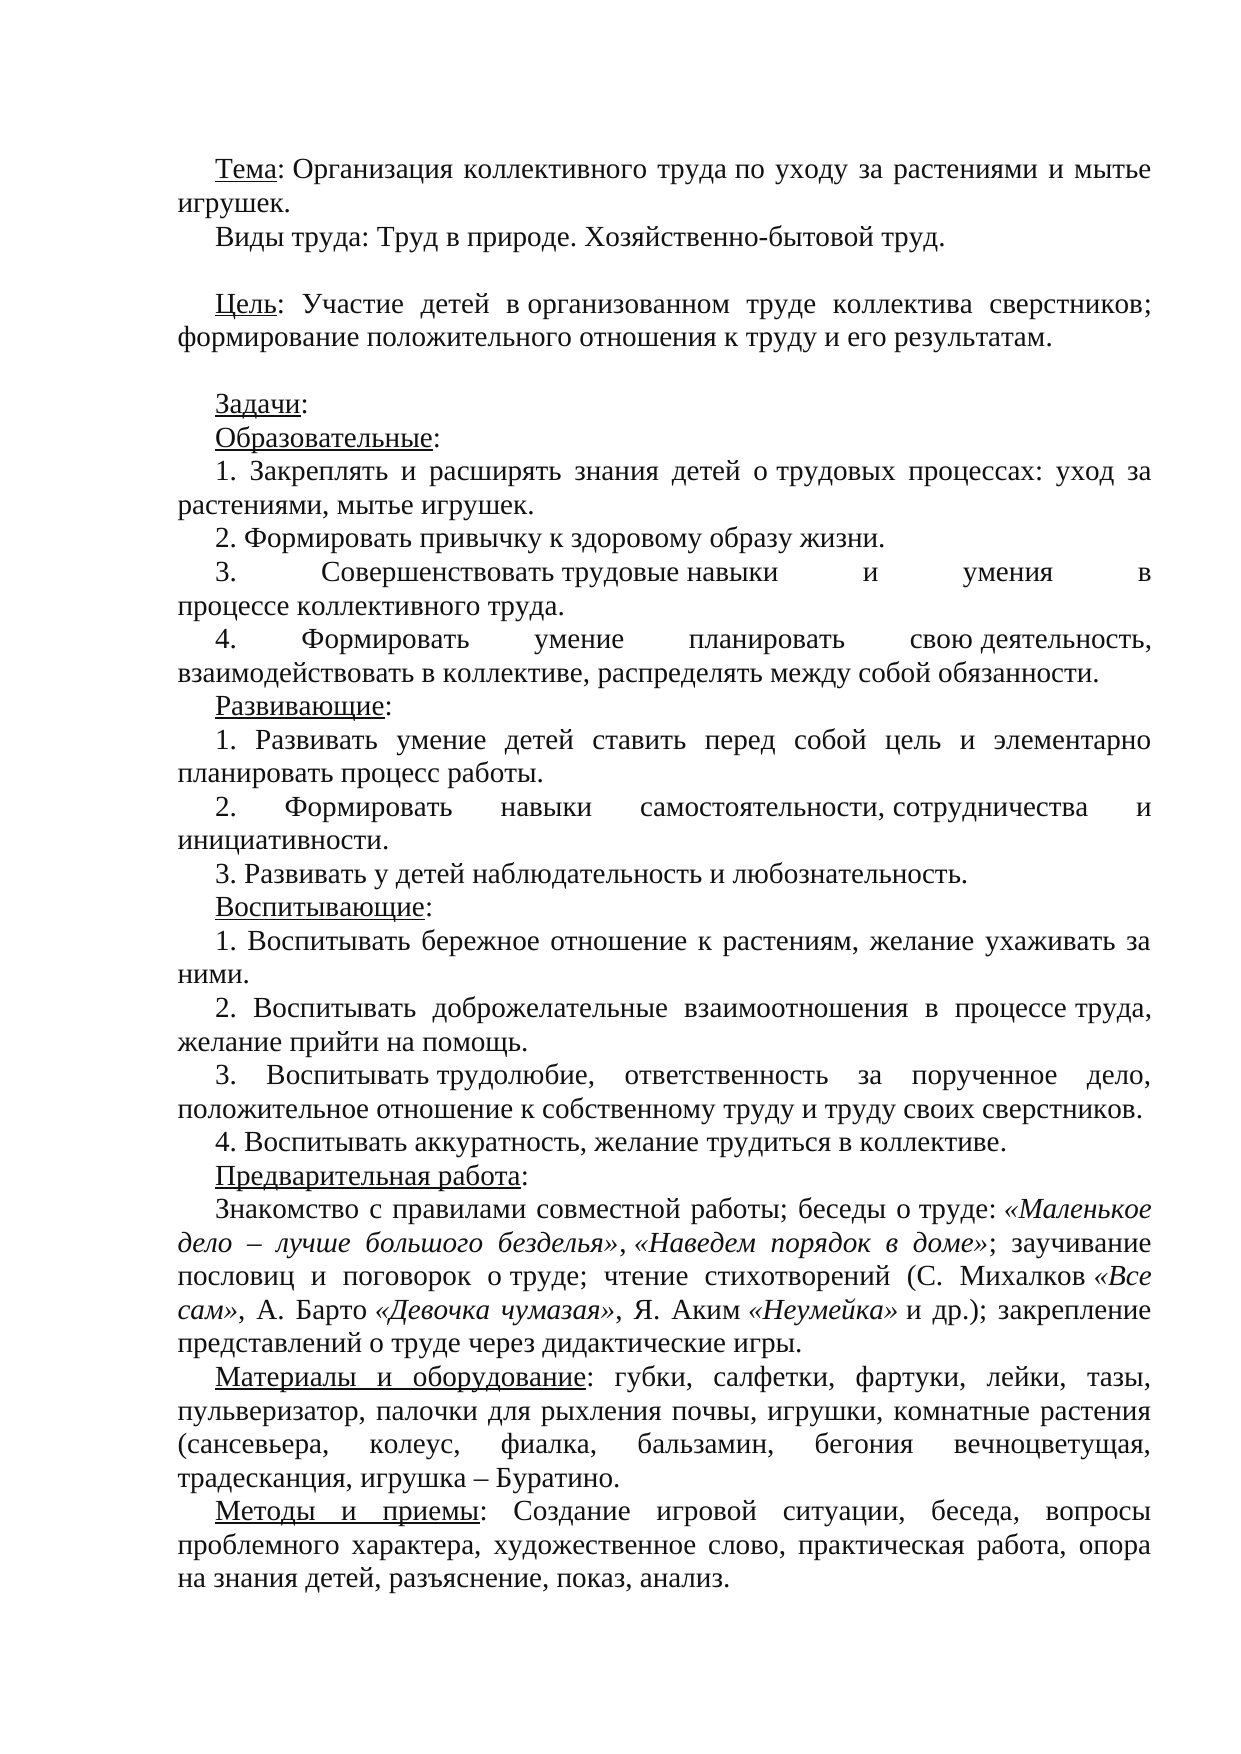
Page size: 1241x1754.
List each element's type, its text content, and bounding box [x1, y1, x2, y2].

text 3. Совершенствовать трудовые навыки и умения в процессе коллективного труда. [177, 554, 1152, 621]
text Материалы и оборудование: губки, салфетки, фартуки, лейки, тазы, пульверизатор, палочки для рыхления почвы, игрушки, комнатные растения (сансевьера, колеус, фиалка, бальзамин, бегония вечноцветущая, традесканция, игрушка – Буратино. [177, 1359, 1152, 1493]
text Тема: Организация коллективного труда по уходу за растениями и мытье игрушек. [177, 152, 1152, 219]
text 1. Развивать умение детей ставить перед собой цель и элементарно планировать процесс работы. [177, 722, 1152, 789]
text 2. Формировать навыки самостоятельности, сотрудничества и инициативности. [177, 789, 1152, 856]
text Цель: Участие детей в организованном труде коллектива сверстников; формирование положительного отношения к труду и его результатам. [177, 286, 1152, 353]
text 3. Развивать у детей наблюдательность и любознательность. [177, 856, 1152, 889]
text Виды труда: Труд в природе. Хозяйственно-бытовой труд. [177, 219, 1152, 252]
text 3. Воспитывать трудолюбие, ответственность за порученное дело, положительное отношение к собственному труду и труду своих сверстников. [177, 1057, 1152, 1124]
text 1. Воспитывать бережное отношение к растениям, желание ухаживать за ними. [177, 923, 1152, 990]
text 4. Формировать умение планировать свою деятельность, взаимодействовать в коллективе, распределять между собой обязанности. [177, 621, 1152, 688]
text 4. Воспитывать аккуратность, желание трудиться в коллективе. [177, 1124, 1152, 1158]
text Развивающие: [177, 688, 1152, 722]
text Образовательные: [177, 420, 1152, 453]
text 2. Формировать привычку к здоровому образу жизни. [177, 521, 1152, 554]
text 2. Воспитывать доброжелательные взаимоотношения в процессе труда, желание прийти на помощь. [177, 990, 1152, 1057]
text Воспитывающие: [177, 889, 1152, 923]
text Методы и приемы: Создание игровой ситуации, беседа, вопросы проблемного характера, художественное слово, практическая работа, опора на знания детей, разъяснение, показ, анализ. [177, 1493, 1152, 1594]
text Знакомство с правилами совместной работы; беседы о труде: «Маленькое дело – лучше большого безделья», «Наведем порядок в доме»; заучивание пословиц и поговорок о труде; чтение стихотворений (С. Михалков «Все сам», А. Барто «Девочка чумазая», Я. Аким «Неумейка» и др.); закрепление представлений о труде через дидактические игры. [177, 1191, 1152, 1359]
text Предварительная работа: [177, 1158, 1152, 1191]
text Задачи: [177, 386, 1152, 420]
text 1. Закреплять и расширять знания детей о трудовых процессах: уход за растениями, мытье игрушек. [177, 453, 1152, 521]
